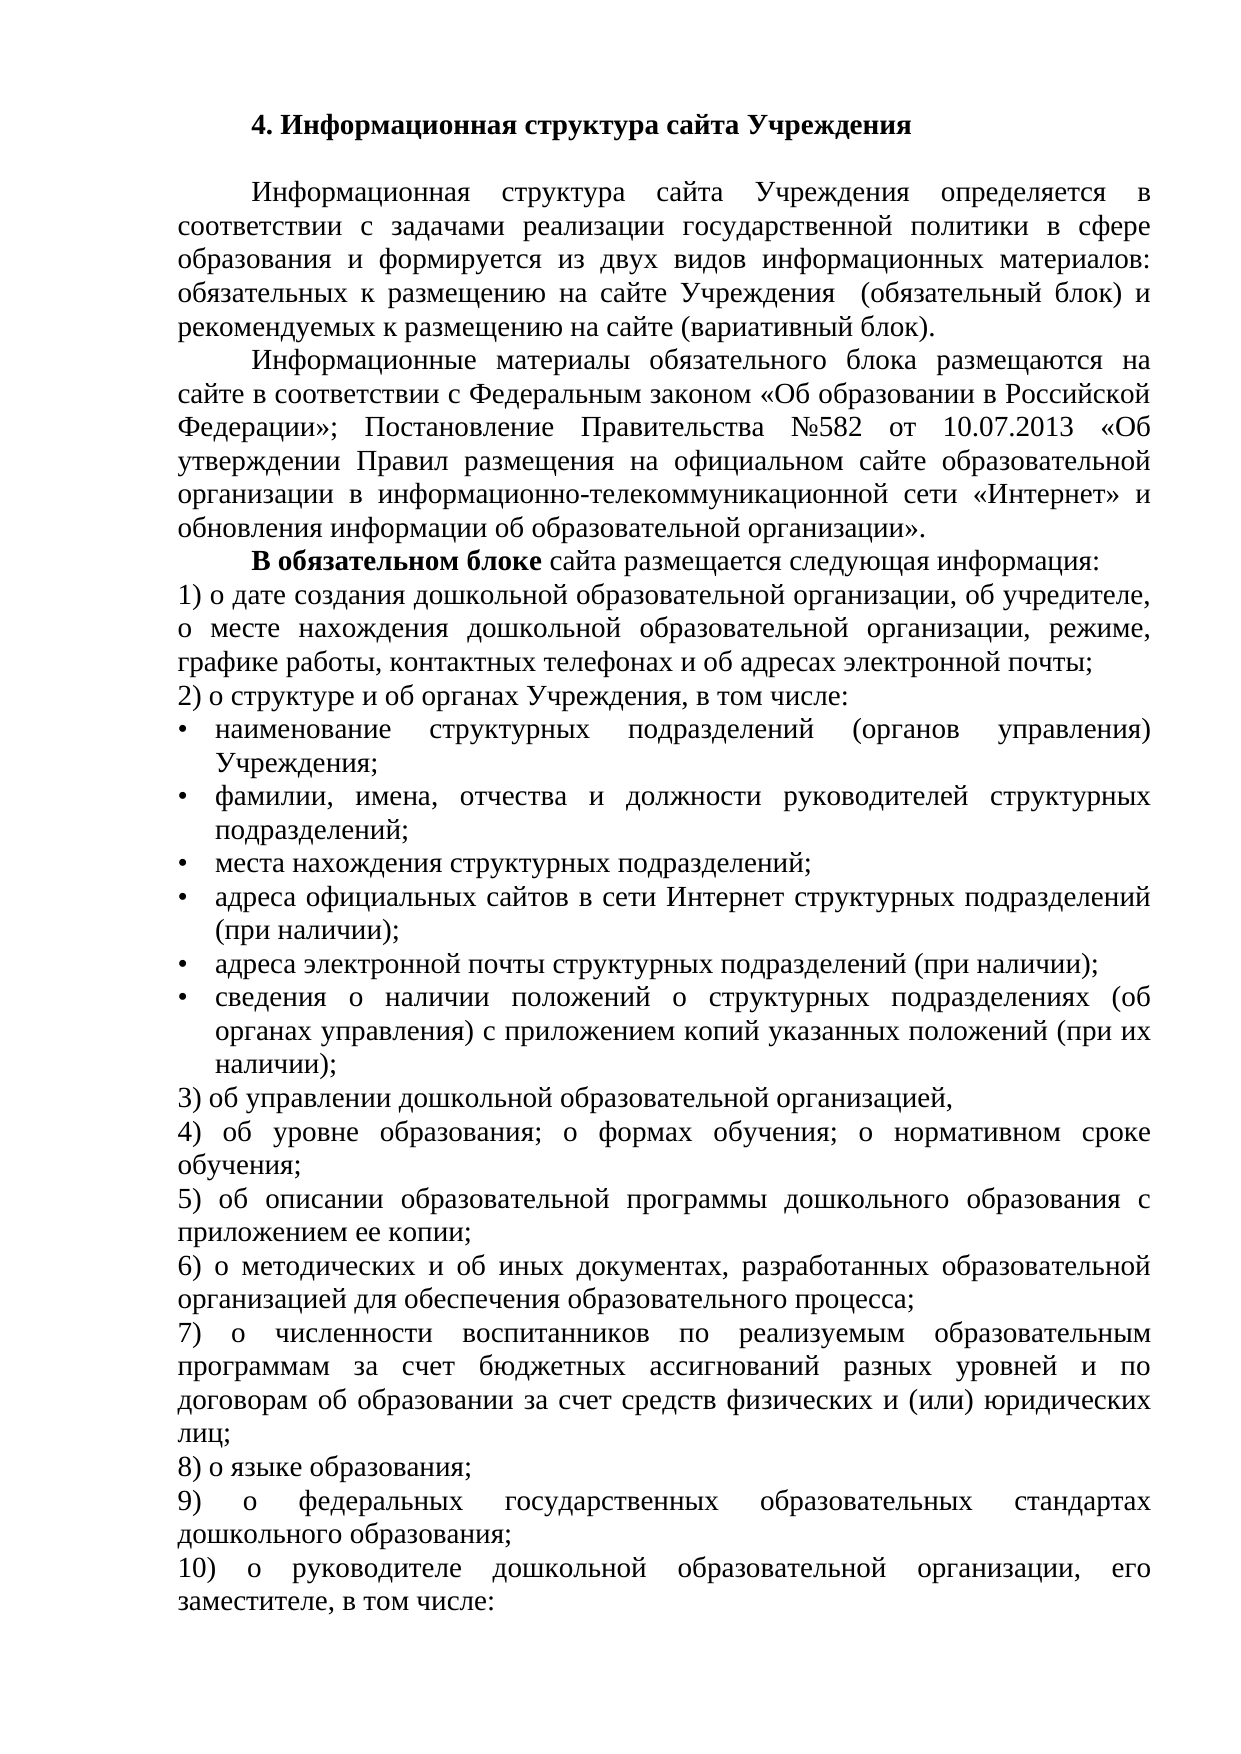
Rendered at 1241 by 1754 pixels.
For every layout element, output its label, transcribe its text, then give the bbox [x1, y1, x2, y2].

text 4) об уровне образования; о формах обучения; о нормативном сроке обучения; [177, 1114, 1152, 1181]
text Информационные материалы обязательного блока размещаются на сайте в соответствии с Федеральным законом «Об образовании в Российской Федерации»; Постановление Правительства №582 от 10.07.2013 «Об утверждении Правил размещения на официальном сайте образовательной организации в информационно-телекоммуникационной сети «Интернет» и обновления информации об образовательной организации». [177, 342, 1152, 543]
text 9) о федеральных государственных образовательных стандартах дошкольного образования; [177, 1483, 1152, 1550]
text 1) о дате создания дошкольной образовательной организации, об учредителе, о месте нахождения дошкольной образовательной организации, режиме, графике работы, контактных телефонах и об адресах электронной почты; [177, 577, 1152, 678]
text 3) об управлении дошкольной образовательной организацией, [177, 1080, 1152, 1114]
text 8) о языке образования; [177, 1449, 1152, 1483]
list адреса официальных сайтов в сети Интернет структурных подразделений (при наличии); [177, 879, 1152, 946]
list адреса электронной почты структурных подразделений (при наличии); [177, 946, 1152, 979]
list фамилии, имена, отчества и должности руководителей структурных подразделений; [177, 778, 1152, 845]
text 2) о структуре и об органах Учреждения, в том числе: [177, 678, 1152, 711]
list сведения о наличии положений о структурных подразделениях (об органах управления) с приложением копий указанных положений (при их наличии); [177, 979, 1152, 1080]
list наименование структурных подразделений (органов управления) Учреждения; [177, 711, 1152, 778]
text В обязательном блоке сайта размещается следующая информация: [177, 543, 1152, 577]
text 7) о численности воспитанников по реализуемым образовательным программам за счет бюджетных ассигнований разных уровней и по договорам об образовании за счет средств физических и (или) юридических лиц; [177, 1315, 1152, 1449]
text 6) о методических и об иных документах, разработанных образовательной организацией для обеспечения образовательного процесса; [177, 1248, 1152, 1315]
text Информационная структура сайта Учреждения определяется в соответствии с задачами реализации государственной политики в сфере образования и формируется из двух видов информационных материалов: обязательных к размещению на сайте Учреждения (обязательный блок) и рекомендуемых к размещению на сайте (вариативный блок). [177, 174, 1152, 342]
list места нахождения структурных подразделений; [177, 845, 1152, 879]
text 5) об описании образовательной программы дошкольного образования с приложением ее копии; [177, 1181, 1152, 1248]
text 4. Информационная структура сайта Учреждения [177, 107, 1152, 141]
text 10) о руководителе дошкольной образовательной организации, его заместителе, в том числе: [177, 1550, 1152, 1617]
